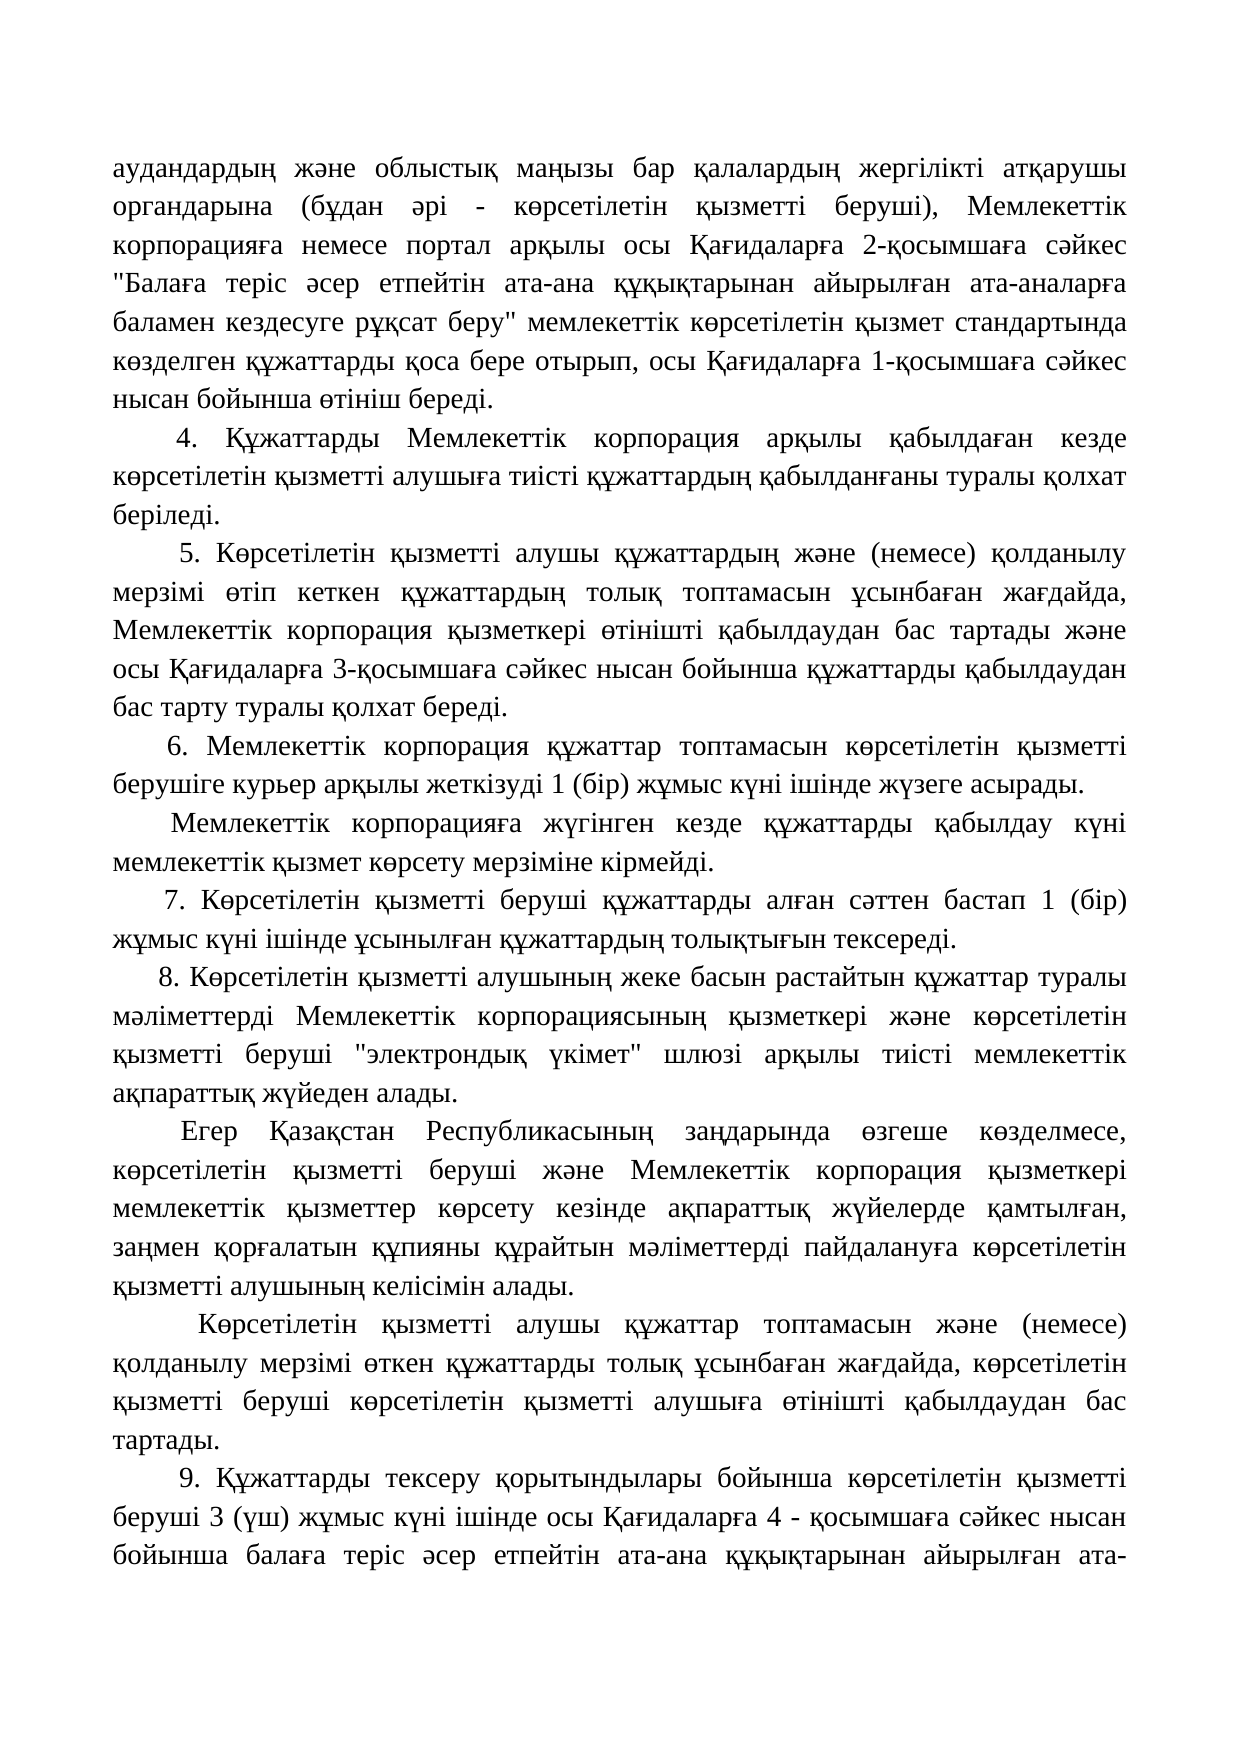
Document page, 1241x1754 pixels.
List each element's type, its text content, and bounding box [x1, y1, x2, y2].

text 7. Көрсетілетін қызметті беруші құжаттарды алған сәттен бастап 1 (бір) жұмыс күні ішінде ұсынылған құжаттардың толықтығын тексереді. [112, 882, 1128, 954]
text Егер Қазақстан Республикасының заңдарында өзгеше көзделмесе, көрсетілетін қызметті беруші және Мемлекеттік корпорация қызметкері мемлекеттік қызметтер көрсету кезінде ақпараттық жүйелерде қамтылған, заңмен қорғалатын құпияны құрайтын мәліметтерді пайдалануға көрсетілетін қызметті алушының келісімін алады. [112, 1113, 1128, 1301]
text 5. Көрсетілетін қызметті алушы құжаттардың және (немесе) қолданылу мерзімі өтіп кеткен құжаттардың толық топтамасын ұсынбаған жағдайда, Мемлекеттік корпорация қызметкері өтінішті қабылдаудан бас тартады және осы Қағидаларға 3-қосымшаға сәйкес нысан бойынша құжаттарды қабылдаудан бас тарту туралы қолхат береді. [112, 535, 1128, 723]
text 6. Мемлекеттік корпорация құжаттар топтамасын көрсетілетін қызметті берушіге курьер арқылы жеткізуді 1 (бір) жұмыс күні ішінде жүзеге асырады. [112, 728, 1128, 800]
text 4. Құжаттарды Мемлекеттік корпорация арқылы қабылдаған кезде көрсетілетін қызметті алушыға тиісті құжаттардың қабылданғаны туралы қолхат беріледі. [112, 420, 1128, 530]
text Мемлекеттік корпорацияға жүгінген кезде құжаттарды қабылдау күні мемлекеттік қызмет көрсету мерзіміне кірмейді. [112, 805, 1128, 877]
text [112, 1460, 1128, 1571]
text Көрсетілетін қызметті алушы құжаттар топтамасын және (немесе) қолданылу мерзімі өткен құжаттарды толық ұсынбаған жағдайда, көрсетілетін қызметті беруші көрсетілетін қызметті алушыға өтінішті қабылдаудан бас тартады. [112, 1306, 1128, 1455]
text 8. Көрсетілетін қызметті алушының жеке басын растайтын құжаттар туралы мәліметтерді Мемлекеттік корпорациясының қызметкері және көрсетілетін қызметті беруші "электрондық үкімет" шлюзі арқылы тиісті мемлекеттік ақпараттық жүйеден алады. [112, 959, 1128, 1108]
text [112, 150, 1128, 415]
